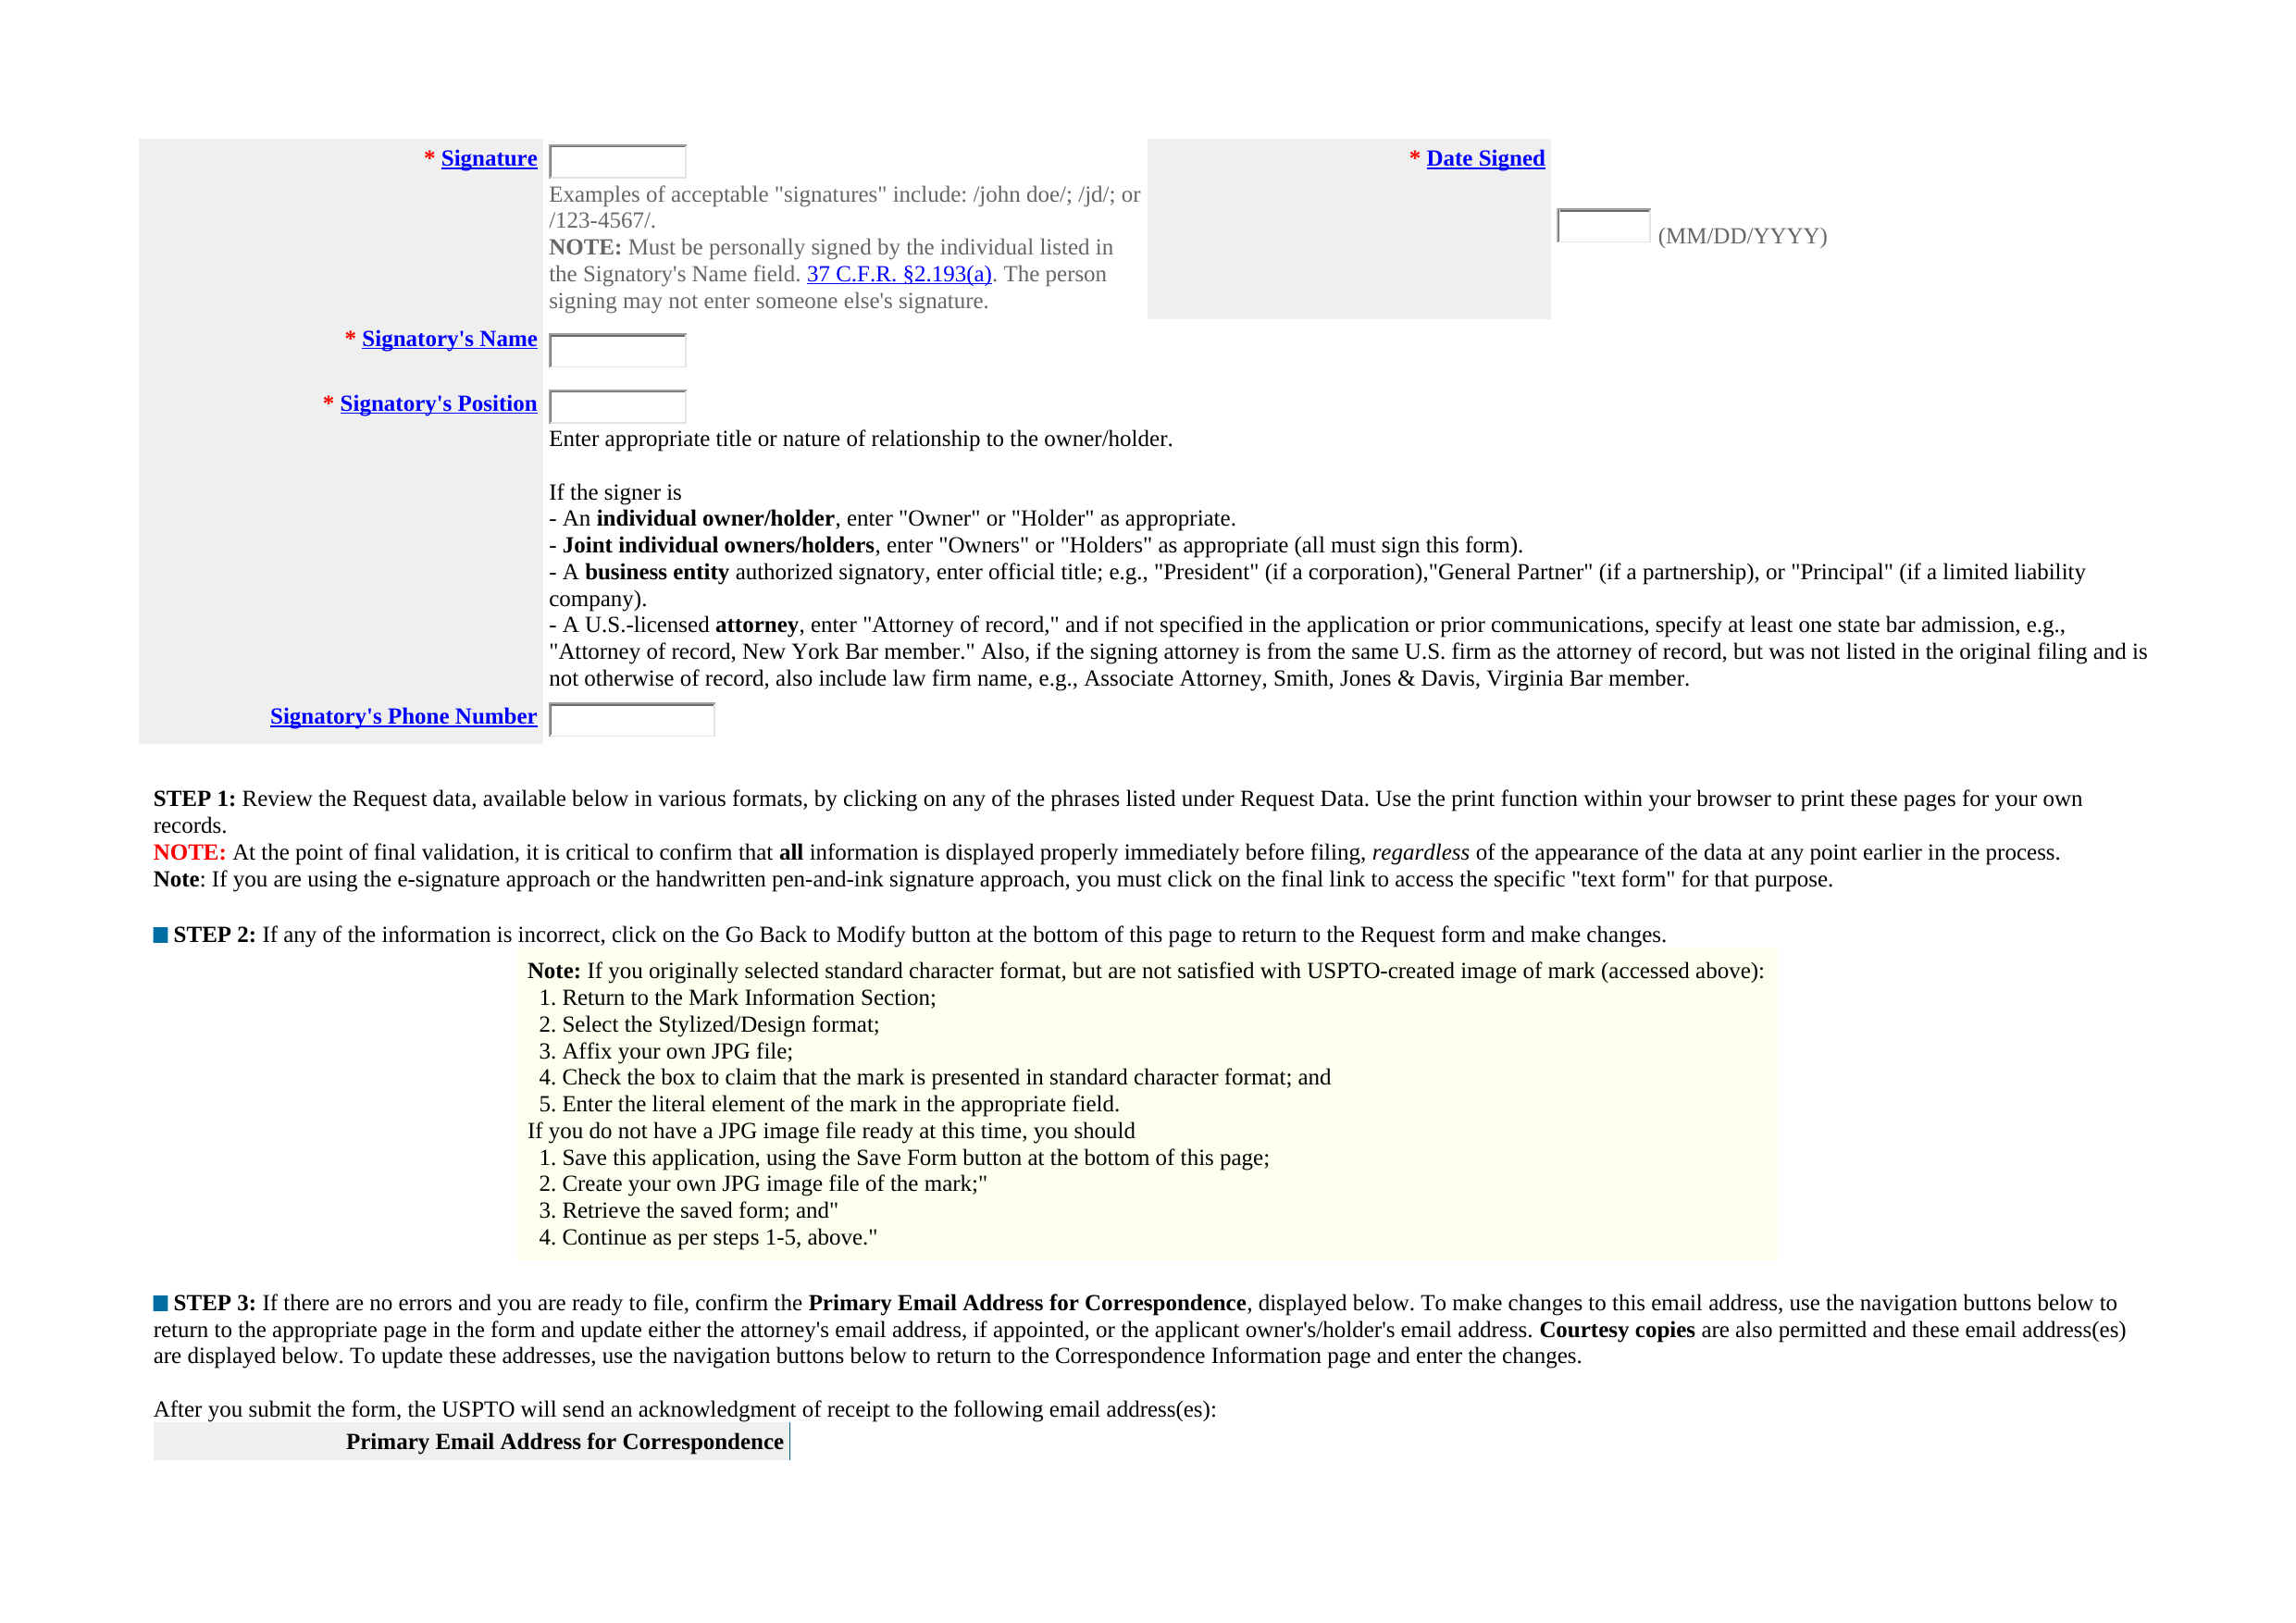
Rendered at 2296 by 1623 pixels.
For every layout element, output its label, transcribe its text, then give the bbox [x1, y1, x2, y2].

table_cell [139, 1275, 2156, 1475]
table_header STEP 1: Review the Request data, available below in various formats, by clicking on any of the phrases listed under Request Data. Use the print function within your browser to print these pages for your own records. NOTE: At the point of final validation, it is critical to confirm that all information is displayed properly immediately before filing, regardless of the appearance of the data at any point earlier in the process. Note: If you are using the e-signature approach or the handwritten pen-and-ink signature approach, you must click on the final link to access the specific "text form" for that purpose. [139, 771, 2156, 906]
table_cell STEP 2: If any of the information is incorrect, click on the Go Back to Modify button at the bottom of this page to return to the Request form and make changes. [139, 906, 2156, 1274]
